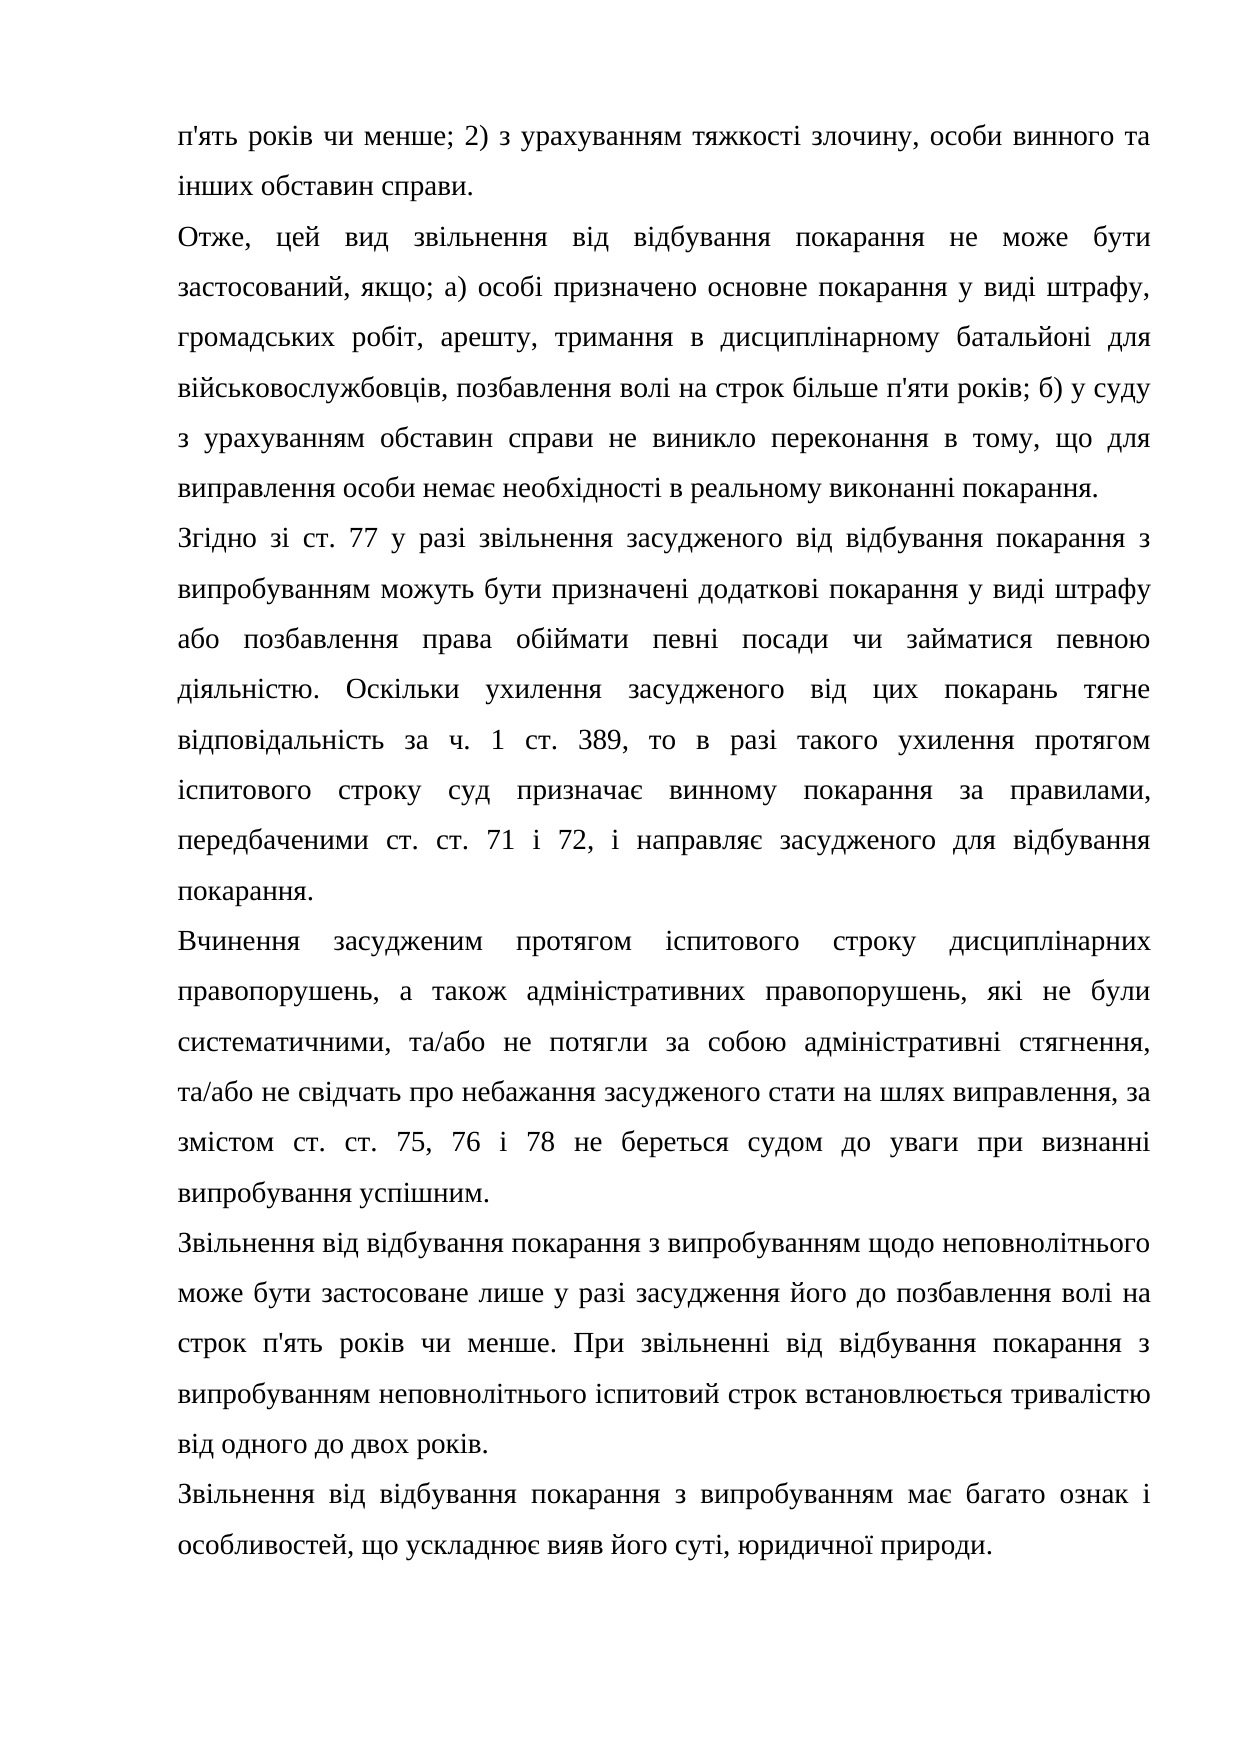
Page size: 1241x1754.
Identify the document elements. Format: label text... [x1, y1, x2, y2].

text Згідно зі ст. 77 у разі звільнення засудженого від відбування покарання з випробуванням можуть бути призначені додаткові покарання у виді штрафу або позбавлення права обіймати певні посади чи займатися певною діяльністю. Оскільки ухилення засудженого від цих покарань тягне відповідальність за ч. 1 ст. 389, то в разі такого ухилення протягом іспитового строку суд призначає винному покарання за правилами, передбаченими ст. ст. 71 і 72, і направляє засудженого для відбування покарання. [177, 521, 1152, 906]
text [177, 118, 1152, 202]
text Звільнення від відбування покарання з випробуванням має багато ознак і особливостей, що ускладнює вияв його суті, юридичної природи. [177, 1477, 1152, 1560]
text Отже, цей вид звільнення від відбування покарання не може бути застосований, якщо; а) особі призначено основне покарання у виді штрафу, громадських робіт, арешту, тримання в дисциплінарному батальйоні для військовослужбовців, позбавлення волі на строк більше п'яти років; б) у суду з урахуванням обставин справи не виникло переконання в тому, що для виправлення особи немає необхідності в реальному виконанні покарання. [177, 219, 1152, 504]
text Звільнення від відбування покарання з випробуванням щодо неповнолітнього може бути застосоване лише у разі засудження його до позбавлення волі на строк п'ять років чи менше. При звільненні від відбування покарання з випробуванням неповнолітнього іспитовий строк встановлюється тривалістю від одного до двох років. [177, 1225, 1152, 1460]
text Вчинення засудженим протягом іспитового строку дисциплінарних правопорушень, а також адміністративних правопорушень, які не були систематичними, та/або не потягли за собою адміністративні стягнення, та/або не свідчать про небажання засудженого стати на шлях виправлення, за змістом ст. ст. 75, 76 і 78 не береться судом до уваги при визнанні випробування успішним. [177, 923, 1152, 1208]
